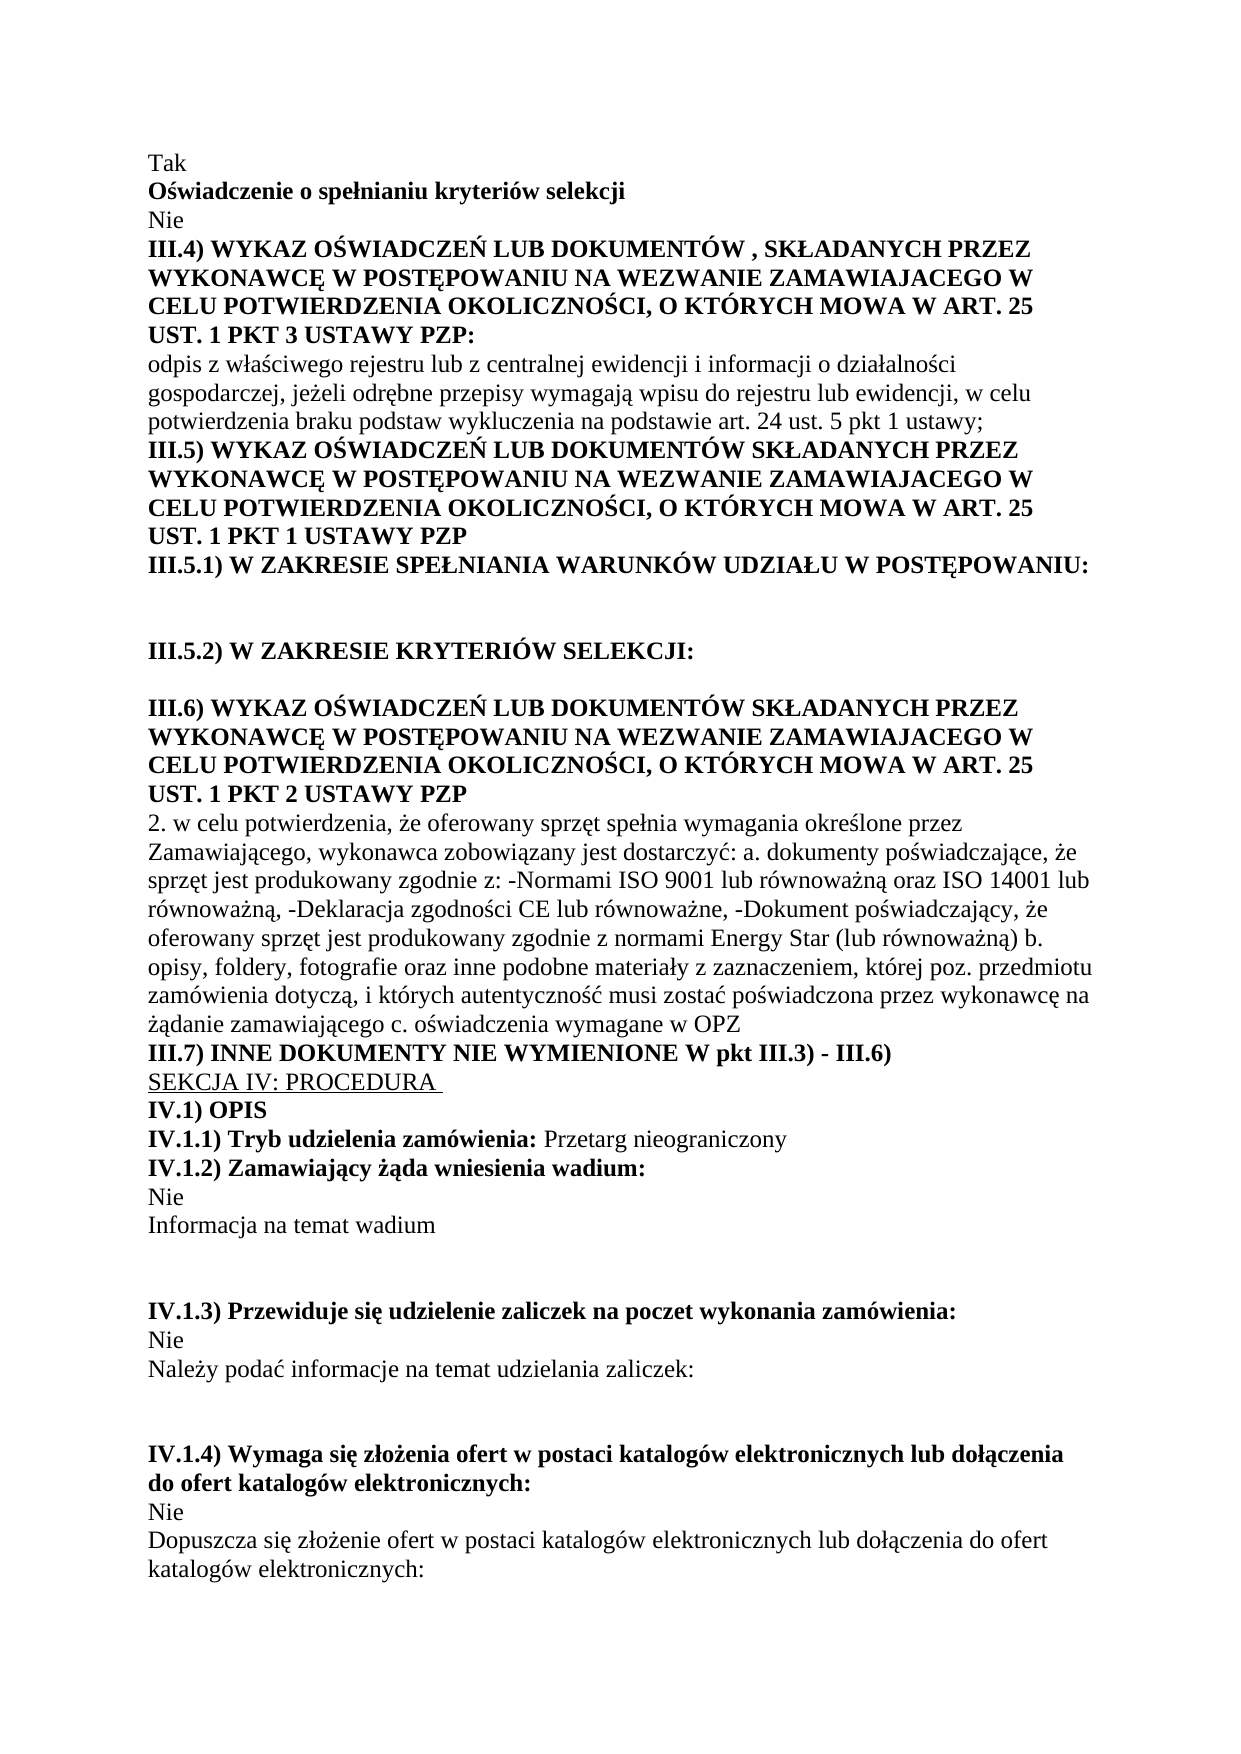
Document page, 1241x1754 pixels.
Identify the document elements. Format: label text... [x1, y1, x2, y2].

text Nie Informacja na temat wadium [148, 1182, 1093, 1267]
text SEKCJA IV: PROCEDURA [148, 1067, 1093, 1096]
text III.4) WYKAZ OŚWIADCZEŃ LUB DOKUMENTÓW , SKŁADANYCH PRZEZ WYKONAWCĘ W POSTĘPOWANIU NA WEZWANIE ZAMAWIAJACEGO W CELU POTWIERDZENIA OKOLICZNOŚCI, O KTÓRYCH MOWA W ART. 25 UST. 1 PKT 3 USTAWY PZP: [148, 234, 1093, 349]
text III.5) WYKAZ OŚWIADCZEŃ LUB DOKUMENTÓW SKŁADANYCH PRZEZ WYKONAWCĘ W POSTĘPOWANIU NA WEZWANIE ZAMAWIAJACEGO W CELU POTWIERDZENIA OKOLICZNOŚCI, O KTÓRYCH MOWA W ART. 25 UST. 1 PKT 1 USTAWY PZP [148, 435, 1093, 550]
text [148, 1497, 1093, 1583]
text Nie Należy podać informacje na temat udzielania zaliczek: [148, 1325, 1093, 1410]
text odpis z właściwego rejestru lub z centralnej ewidencji i informacji o działalności gospodarczej, jeżeli odrębne przepisy wymagają wpisu do rejestru lub ewidencji, w celu potwierdzenia braku podstaw wykluczenia na podstawie art. 24 ust. 5 pkt 1 ustawy; [148, 349, 1093, 435]
text IV.1.4) Wymaga się złożenia ofert w postaci katalogów elektronicznych lub dołączenia do ofert katalogów elektronicznych: [148, 1410, 1093, 1497]
text III.5.1) W ZAKRESIE SPEŁNIANIA WARUNKÓW UDZIAŁU W POSTĘPOWANIU: III.5.2) W ZAKRESIE KRYTERIÓW SELEKCJI: [148, 550, 1093, 693]
text 2. w celu potwierdzenia, że oferowany sprzęt spełnia wymagania określone przez Zamawiającego, wykonawca zobowiązany jest dostarczyć: a. dokumenty poświadczające, że sprzęt jest produkowany zgodnie z: -Normami ISO 9001 lub równoważną oraz ISO 14001 lub równoważną, -Deklaracja zgodności CE lub równoważne, -Dokument poświadczający, że oferowany sprzęt jest produkowany zgodnie z normami Energy Star (lub równoważną) b. opisy, foldery, fotografie oraz inne podobne materiały z zaznaczeniem, której poz. przedmiotu zamówienia dotyczą, i których autentyczność musi zostać poświadczona przez wykonawcę na żądanie zamawiającego c. oświadczenia wymagane w OPZ [148, 808, 1093, 1038]
text III.7) INNE DOKUMENTY NIE WYMIENIONE W pkt III.3) - III.6) [148, 1038, 1093, 1067]
text III.6) WYKAZ OŚWIADCZEŃ LUB DOKUMENTÓW SKŁADANYCH PRZEZ WYKONAWCĘ W POSTĘPOWANIU NA WEZWANIE ZAMAWIAJACEGO W CELU POTWIERDZENIA OKOLICZNOŚCI, O KTÓRYCH MOWA W ART. 25 UST. 1 PKT 2 USTAWY PZP [148, 693, 1093, 808]
text IV.1.3) Przewiduje się udzielenie zaliczek na poczet wykonania zamówienia: [148, 1267, 1093, 1325]
text IV.1) OPIS IV.1.1) Tryb udzielenia zamówienia: Przetarg nieograniczony IV.1.2) Zamawiający żąda wniesienia wadium: [148, 1096, 1093, 1182]
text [148, 148, 1093, 234]
